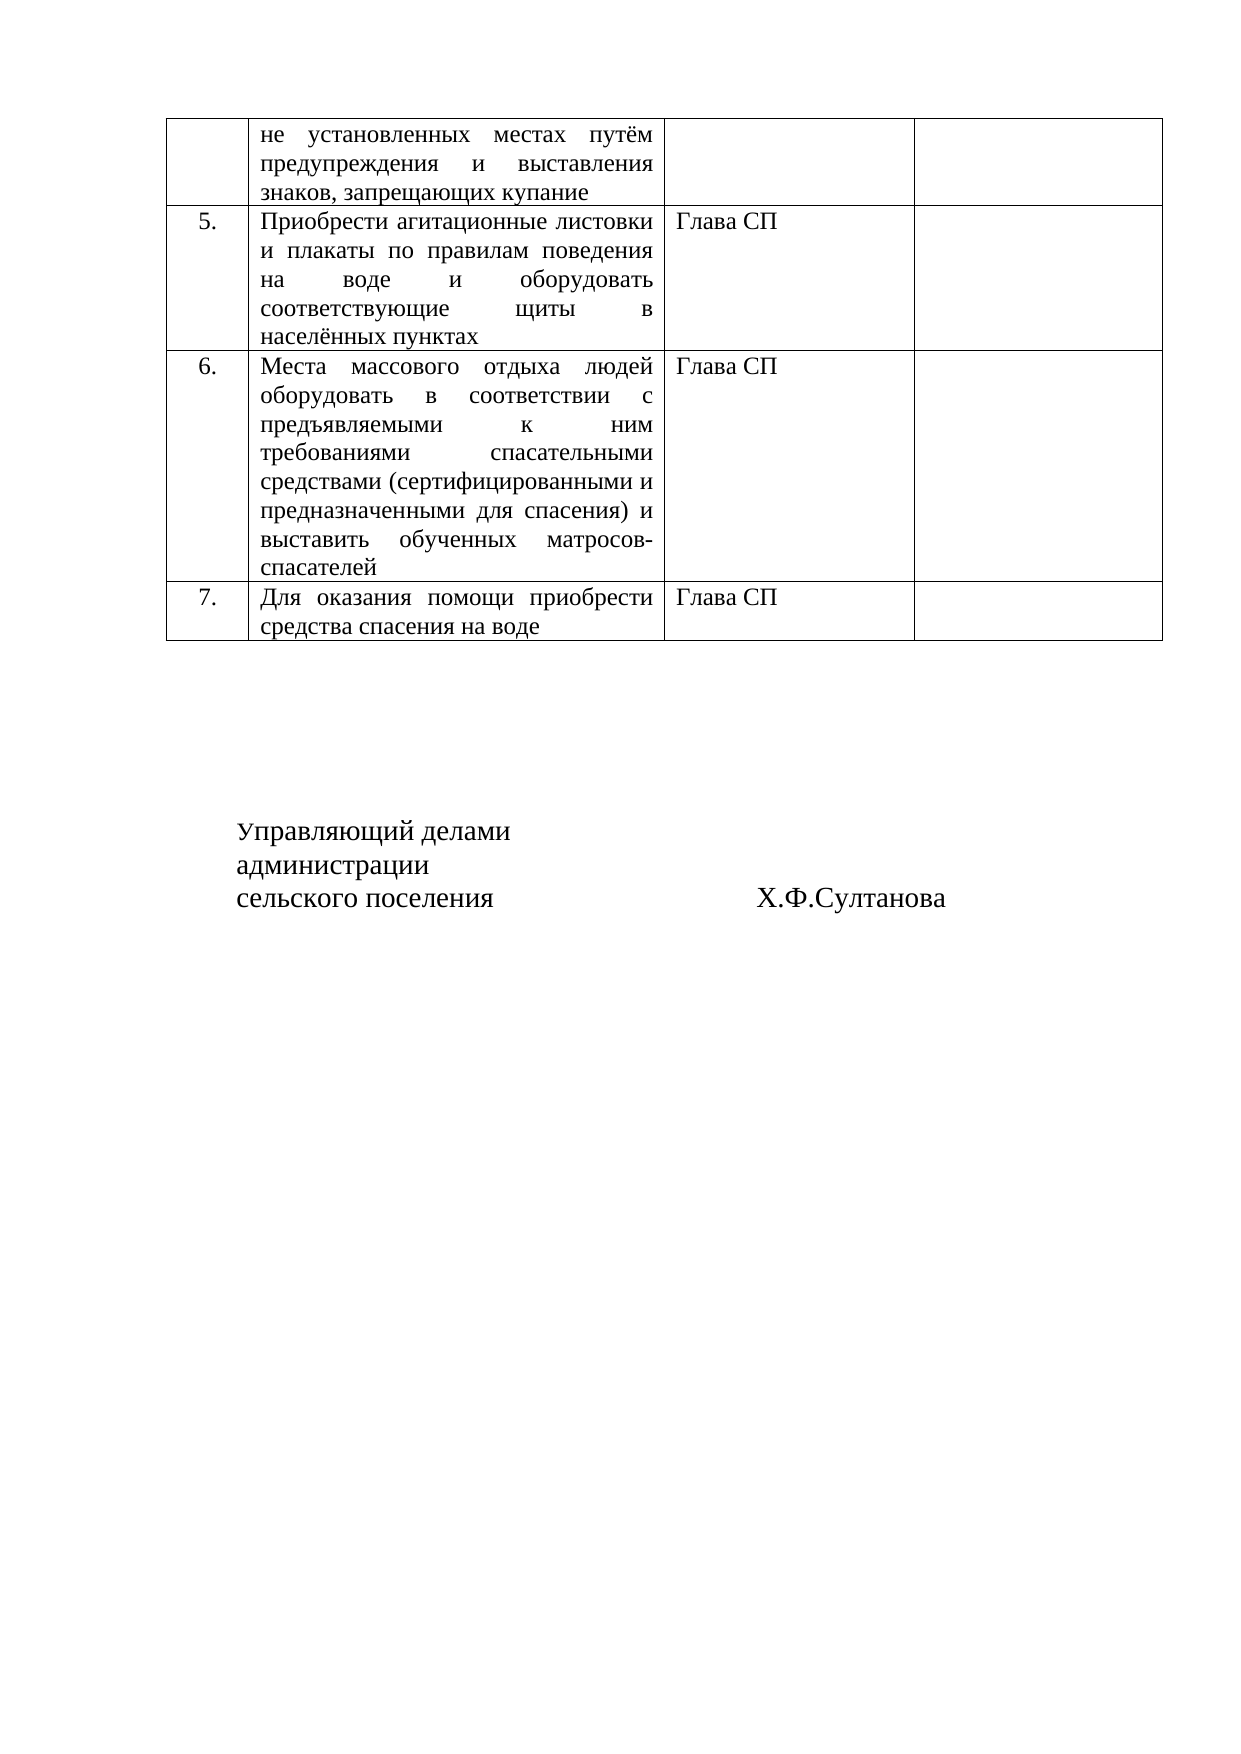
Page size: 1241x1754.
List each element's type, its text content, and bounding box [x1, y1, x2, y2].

table_cell Места массового отдыха людей оборудовать в соответствии с предъявляемыми к ним требованиями спасательными средствами (сертифицированными и предназначенными для спасения) и выставить обученных матросов-спасателей [249, 351, 664, 581]
table_cell [915, 206, 1162, 350]
table_cell 7. [167, 582, 248, 640]
text Управляющий делами [236, 813, 1152, 847]
table_cell 4. [167, 119, 248, 205]
table_cell 5. [167, 206, 248, 350]
table_cell 6. [167, 351, 248, 581]
table_cell Для оказания помощи приобрести средства спасения на воде [249, 582, 664, 640]
text администрации [236, 847, 1152, 880]
text сельского поселения Х.Ф.Султанова [236, 880, 1152, 914]
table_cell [665, 119, 914, 205]
table_cell [915, 582, 1162, 640]
table_cell [915, 119, 1162, 205]
table_cell Глава СП [665, 206, 914, 350]
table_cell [249, 119, 664, 205]
table_cell Глава СП [665, 582, 914, 640]
table_cell Глава СП [665, 351, 914, 581]
table_cell [915, 351, 1162, 581]
table_cell Приобрести агитационные листовки и плакаты по правилам поведения на воде и оборудовать соответствующие щиты в населённых пунктах [249, 206, 664, 350]
